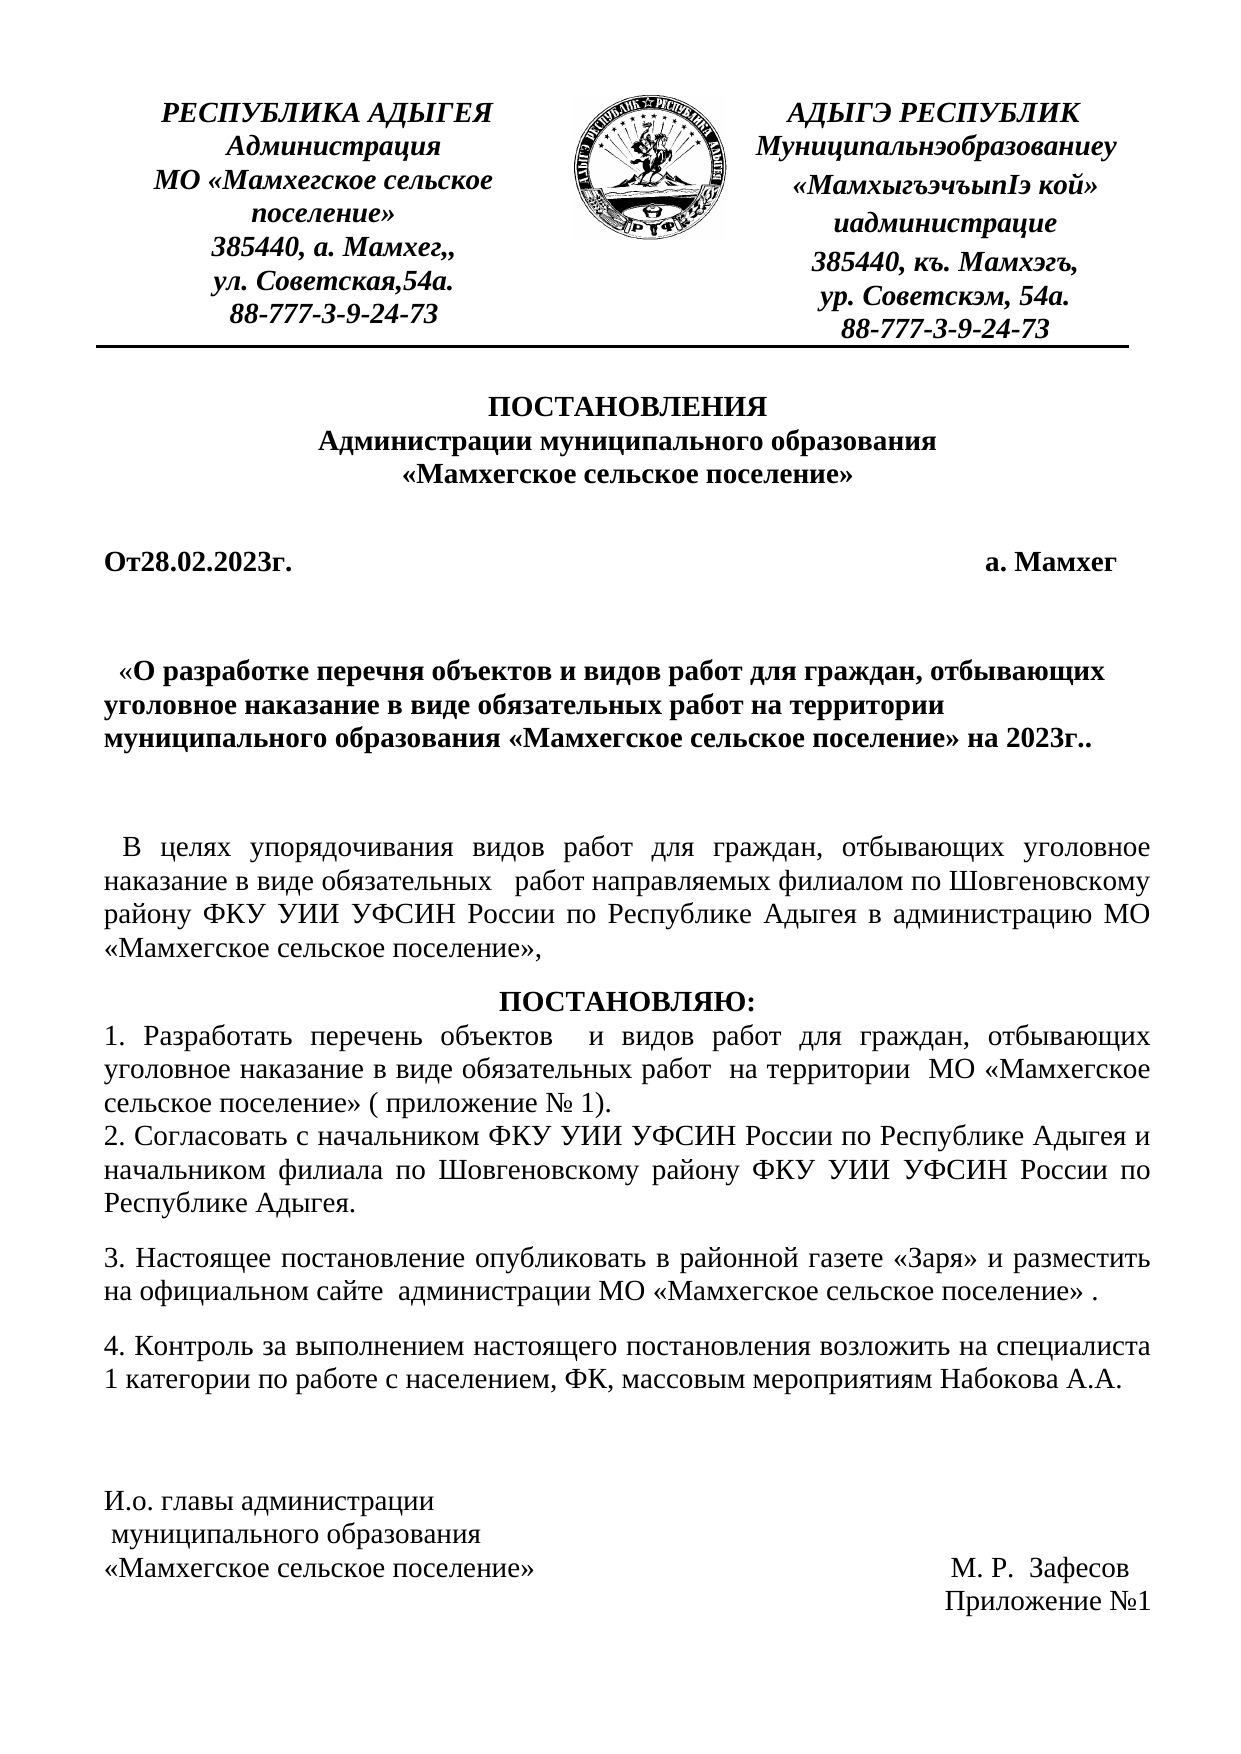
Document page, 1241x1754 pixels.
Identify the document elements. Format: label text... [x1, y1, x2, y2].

picture [573, 95, 727, 241]
text 4. Контроль за выполнением настоящего постановления возложить на специалиста 1 категории по работе с населением, ФК, массовым мероприятиям Набокова А.А. [103, 1328, 1152, 1395]
text «Мамхегское сельское поселение» М. Р. Зафесов [103, 1550, 1152, 1583]
text «О разработке перечня объектов и видов работ для граждан, отбывающих уголовное наказание в виде обязательных работ на территории муниципального образования «Мамхегское сельское поселение» на 2023г.. [103, 653, 1152, 754]
text 1. Разработать перечень объектов и видов работ для граждан, отбывающих уголовное наказание в виде обязательных работ на территории МО «Мамхегское сельское поселение» ( приложение № 1). [103, 1018, 1152, 1118]
text «Мамхегское сельское поселение» [103, 457, 1152, 490]
table_header АДЫГЭ РЕСПУБЛИК Муниципальнэобразованиеу «МамхыгъэчъыпIэ кой» иадминистрацие 385440, къ. Мамхэгъ, ур. Советскэм, 54а. 88-777-3-9-24-73 [743, 95, 1129, 345]
text И.о. главы администрации [103, 1483, 1152, 1516]
table_header РЕСПУБЛИКА АДЫГЕЯ Администрация МО «Мамхегское сельское поселение» 385440, а. Мамхег,, ул. Советская,54а. 88-777-3-9-24-73 [96, 95, 558, 345]
text Приложение №1 [103, 1583, 1152, 1617]
text 3. Настоящее постановление опубликовать в районной газете «Заря» и разместить на официальном сайте администрации МО «Мамхегское сельское поселение» . [103, 1240, 1152, 1307]
text В целях упорядочивания видов работ для граждан, отбывающих уголовное наказание в виде обязательных работ направляемых филиалом по Шовгеновскому району ФКУ УИИ УФСИН России по Республике Адыгея в администрацию МО «Мамхегское сельское поселение», [103, 829, 1152, 963]
text ПОСТАНОВЛЕНИЯ [103, 172, 1152, 423]
text ПОСТАНОВЛЯЮ: [103, 984, 1152, 1018]
text Администрации муниципального образования [103, 423, 1152, 457]
text От28.02.2023г. а. Мамхег [103, 544, 1152, 578]
table_header [558, 95, 743, 345]
text 2. Согласовать с начальником ФКУ УИИ УФСИН России по Республике Адыгея и начальником филиала по Шовгеновскому району ФКУ УИИ УФСИН России по Республике Адыгея. [103, 1118, 1152, 1219]
text муниципального образования [103, 1516, 1152, 1550]
